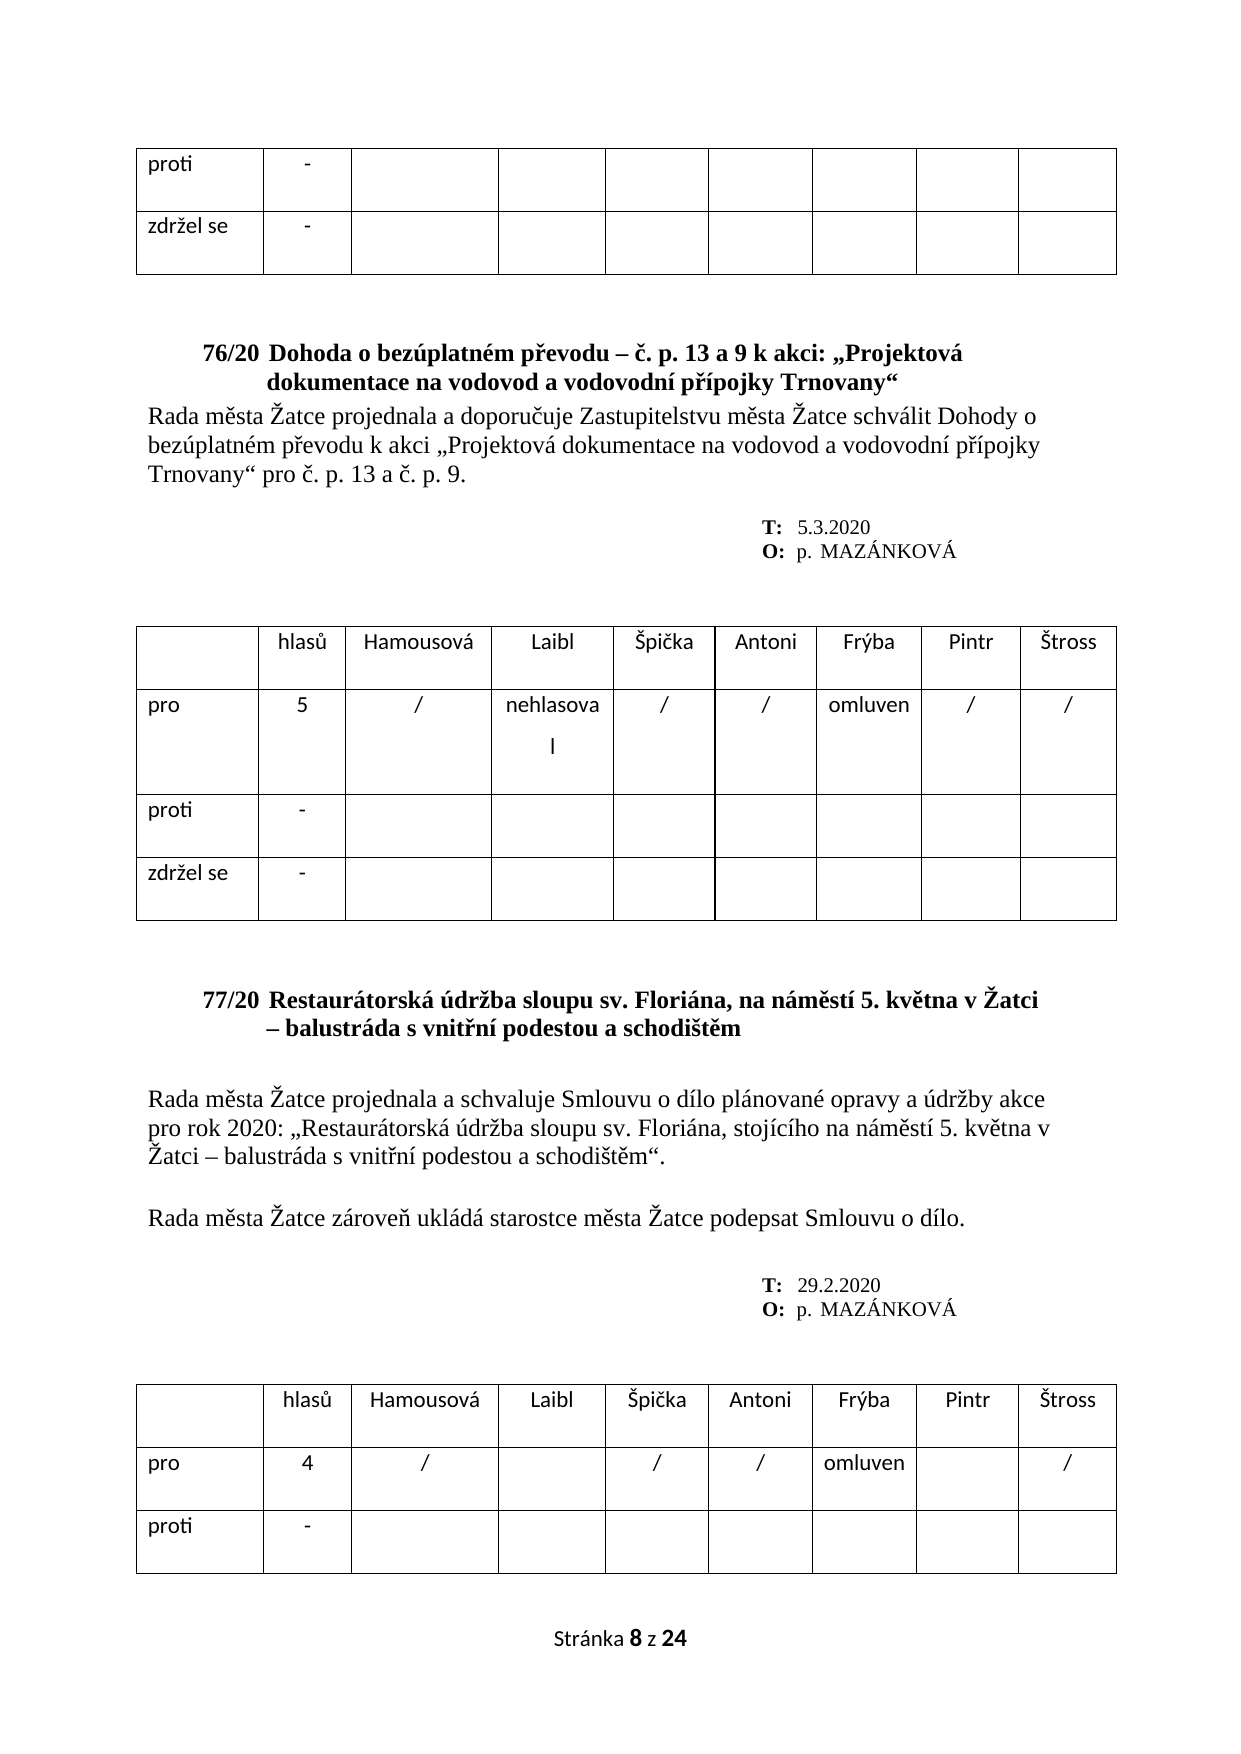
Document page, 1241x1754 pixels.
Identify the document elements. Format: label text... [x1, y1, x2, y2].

table_cell proti [137, 149, 263, 211]
table_cell [917, 1511, 1018, 1573]
text Žatci – balustráda s vnitřní podestou a schodištěm“. [148, 1141, 1093, 1170]
table_cell zdržel se [137, 212, 263, 274]
table_header Štross [1019, 1385, 1116, 1447]
table_cell [917, 212, 1018, 274]
table_header [137, 1385, 263, 1447]
table_cell [813, 1511, 916, 1573]
text dokumentace na vodovod a vodovodní přípojky Trnovany“ [148, 367, 1093, 396]
table_header Frýba [813, 1385, 916, 1447]
table_cell / [346, 690, 491, 794]
text T: 29.2.2020 [148, 1273, 1093, 1297]
table_header hlasů [264, 1385, 351, 1447]
table_cell proti [137, 795, 258, 857]
table_header Frýba [817, 627, 921, 689]
table_cell 5 [259, 690, 345, 794]
table_header Štross [1021, 627, 1116, 689]
table_cell [813, 212, 916, 274]
table_cell [813, 149, 916, 211]
table_cell [492, 858, 613, 920]
table_cell [352, 1511, 498, 1573]
table_cell [709, 1511, 812, 1573]
table_cell [922, 795, 1020, 857]
table_header [137, 627, 258, 689]
table_cell / [614, 690, 714, 794]
table_header Laibl [492, 627, 613, 689]
table_cell - [264, 149, 351, 211]
table_header Špička [606, 1385, 708, 1447]
table_cell [817, 858, 921, 920]
table_header Pintr [922, 627, 1020, 689]
table_cell [614, 795, 714, 857]
table_cell omluven [813, 1448, 916, 1510]
table_cell [606, 149, 708, 211]
table_cell [716, 795, 816, 857]
text Trnovany“ pro č. p. 13 a č. p. 9. [148, 459, 1093, 488]
table_header Špička [614, 627, 714, 689]
table_cell [1019, 149, 1116, 211]
text O: p. MAZÁNKOVÁ [148, 1297, 1093, 1321]
table_cell / [922, 690, 1020, 794]
table_cell [499, 1511, 605, 1573]
table_cell / [709, 1448, 812, 1510]
table_header Hamousová [346, 627, 491, 689]
text T: 5.3.2020 [148, 515, 1093, 539]
table_cell [499, 212, 605, 274]
text O: p. MAZÁNKOVÁ [148, 539, 1093, 563]
table_cell - [259, 858, 345, 920]
table_cell [606, 1511, 708, 1573]
table_header hlasů [259, 627, 345, 689]
table_cell / [606, 1448, 708, 1510]
table_header Hamousová [352, 1385, 498, 1447]
table_cell nehlasoval [492, 690, 613, 794]
table_cell [709, 212, 812, 274]
table_header Antoni [716, 627, 816, 689]
text pro rok 2020: „Restaurátorská údržba sloupu sv. Floriána, stojícího na náměstí 5. května v [148, 1113, 1093, 1141]
table_cell / [1019, 1448, 1116, 1510]
table_cell [492, 795, 613, 857]
table_cell zdržel se [137, 858, 258, 920]
text Rada města Žatce zároveň ukládá starostce města Žatce podepsat Smlouvu o dílo. [148, 1203, 1093, 1231]
table_cell / [716, 690, 816, 794]
table_cell - [264, 212, 351, 274]
table_header Pintr [917, 1385, 1018, 1447]
table_cell [352, 149, 498, 211]
text 76/20 Dohoda o bezúplatném převodu – č. p. 13 a 9 k akci: „Projektová [148, 338, 1093, 367]
text Rada města Žatce projednala a doporučuje Zastupitelstvu města Žatce schválit Dohody o [148, 401, 1093, 430]
table_cell 4 [264, 1448, 351, 1510]
text bezúplatném převodu k akci „Projektová dokumentace na vodovod a vodovodní přípojky [148, 430, 1093, 459]
table_cell [1019, 212, 1116, 274]
table_cell - [259, 795, 345, 857]
table_cell [1021, 795, 1116, 857]
table_header Laibl [499, 1385, 605, 1447]
table_cell [1019, 1511, 1116, 1573]
table_cell - [264, 1511, 351, 1573]
table_cell / [352, 1448, 498, 1510]
table_cell omluven [817, 690, 921, 794]
table_cell [352, 212, 498, 274]
table_cell [1021, 858, 1116, 920]
text Rada města Žatce projednala a schvaluje Smlouvu o dílo plánované opravy a údržby akce [148, 1084, 1093, 1113]
table_cell [709, 149, 812, 211]
table_cell [817, 795, 921, 857]
table_cell pro [137, 1448, 263, 1510]
text 77/20 Restaurátorská údržba sloupu sv. Floriána, na náměstí 5. května v Žatci [148, 985, 1093, 1013]
table_cell pro [137, 690, 258, 794]
table_cell proti [137, 1511, 263, 1573]
table_cell [499, 149, 605, 211]
table_cell [346, 795, 491, 857]
table_cell [922, 858, 1020, 920]
table_cell [917, 149, 1018, 211]
table_cell / [1021, 690, 1116, 794]
table_cell [346, 858, 491, 920]
text – balustráda s vnitřní podestou a schodištěm [148, 1013, 1093, 1042]
table_cell [917, 1448, 1018, 1510]
table_cell [499, 1448, 605, 1510]
table_cell [606, 212, 708, 274]
table_cell [716, 858, 816, 920]
table_cell [614, 858, 714, 920]
table_header Antoni [709, 1385, 812, 1447]
